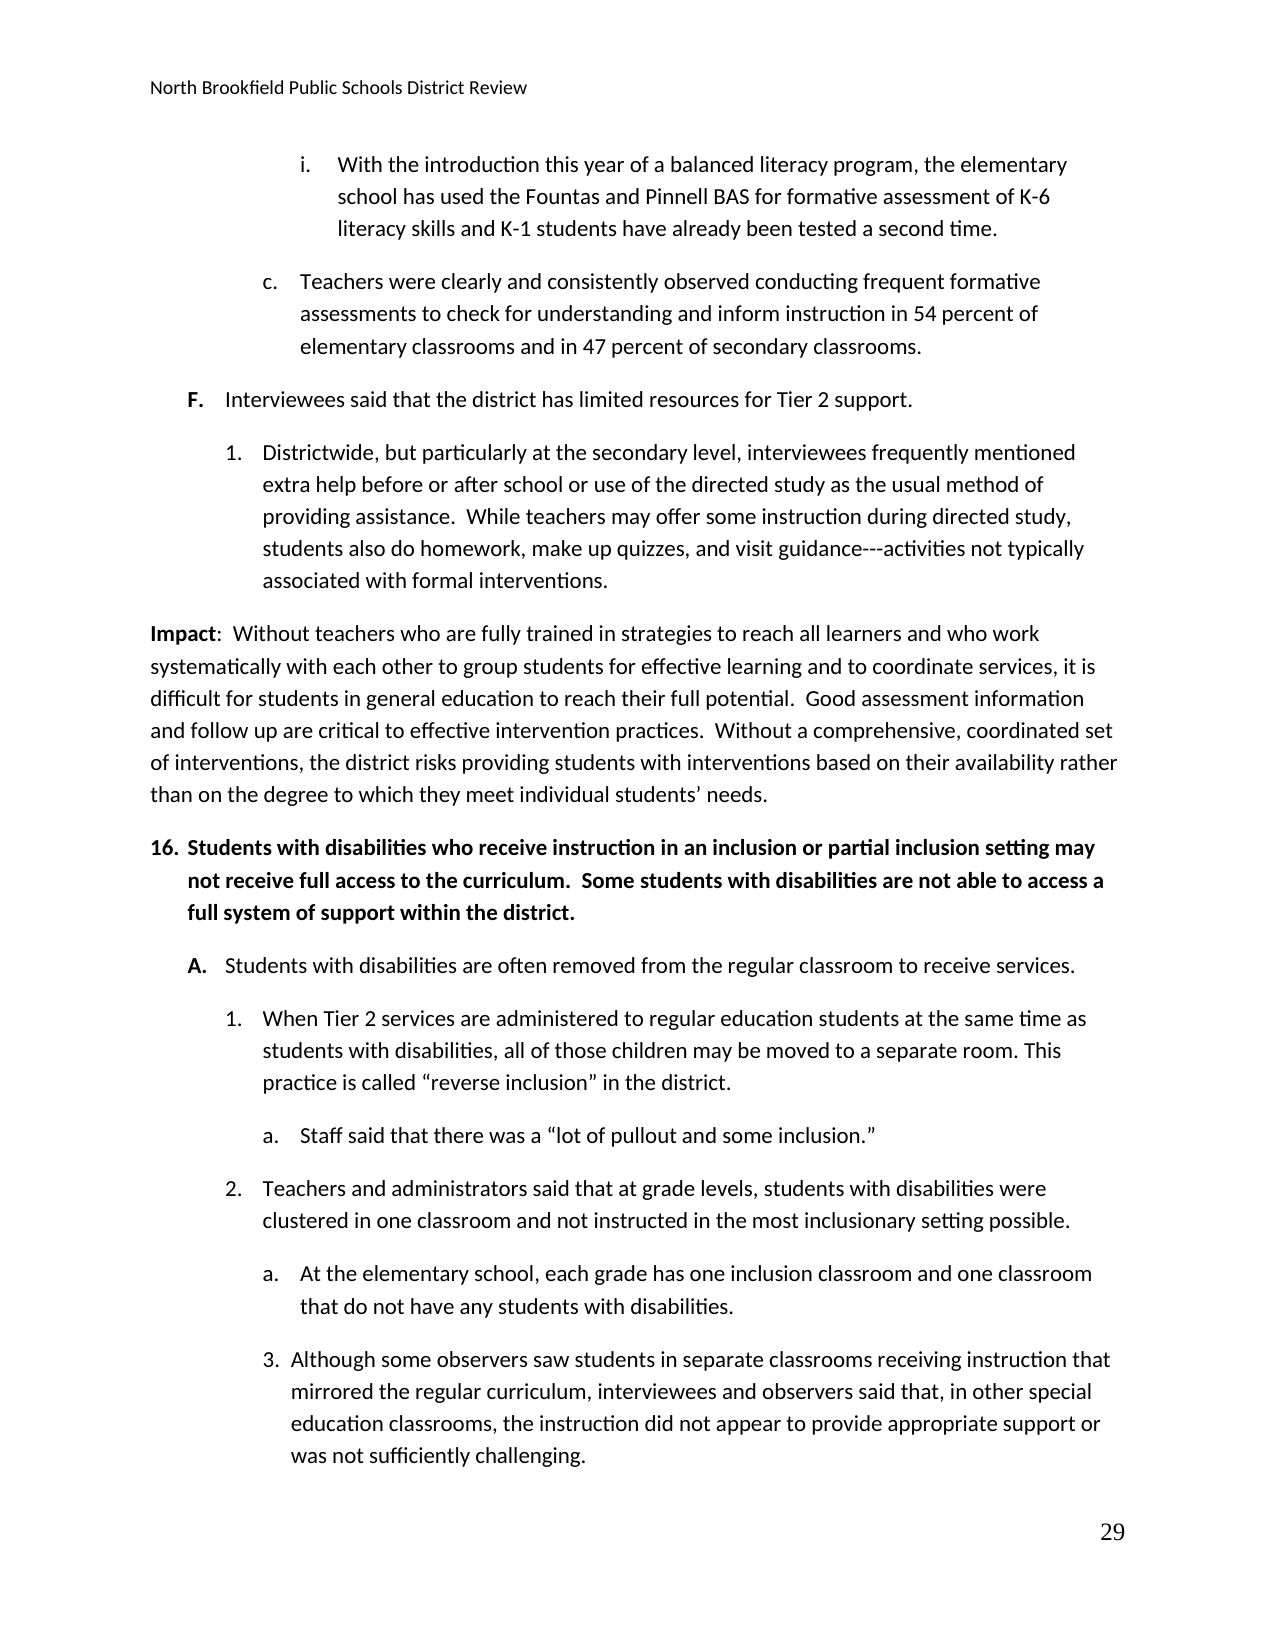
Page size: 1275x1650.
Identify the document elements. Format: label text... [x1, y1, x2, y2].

text 2. Teachers and administrators said that at grade levels, students with disabilities were clustered in one classroom and not instructed in the most inclusionary setting possible. [150, 1174, 1125, 1234]
text F. Interviewees said that the district has limited resources for Tier 2 support. [0, 385, 1125, 413]
text Impact: Without teachers who are fully trained in strategies to reach all learners and who work systematically with each other to group students for effective learning and to coordinate services, it is difficult for students in general education to reach their full potential. Good assessment information and follow up are critical to effective intervention practices. Without a comprehensive, coordinated set of interventions, the district risks providing students with interventions based on their availability rather than on the degree to which they meet individual students’ needs. [150, 619, 1125, 808]
text A. Students with disabilities are often removed from the regular classroom to receive services. [150, 951, 1125, 979]
text 1. Districtwide, but particularly at the secondary level, interviewees frequently mentioned extra help before or after school or use of the directed study as the usual method of providing assistance. While teachers may offer some instruction during directed study, students also do homework, make up quizzes, and visit guidance---activities not typically associated with formal interventions. [150, 438, 1125, 594]
text 16. Students with disabilities who receive instruction in an inclusion or partial inclusion setting may not receive full access to the curriculum. Some students with disabilities are not able to access a full system of support within the district. [150, 833, 1125, 926]
text i. With the introduction this year of a balanced literacy program, the elementary school has used the Fountas and Pinnell BAS for formative assessment of K-6 literacy skills and K-1 students have already been tested a second time. [150, 150, 1125, 242]
text a. At the elementary school, each grade has one inclusion classroom and one classroom that do not have any students with disabilities. [150, 1259, 1125, 1320]
text 3. Although some observers saw students in separate classrooms receiving instruction that mirrored the regular curriculum, interviewees and observers said that, in other special education classrooms, the instruction did not appear to provide appropriate support or was not sufficiently challenging. [150, 1345, 1125, 1469]
text c. Teachers were clearly and consistently observed conducting frequent formative assessments to check for understanding and inform instruction in 54 percent of elementary classrooms and in 47 percent of secondary classrooms. [0, 267, 1125, 360]
text 1. When Tier 2 services are administered to regular education students at the same time as students with disabilities, all of those children may be moved to a separate room. This practice is called “reverse inclusion” in the district. [150, 1004, 1125, 1096]
text a. Staff said that there was a “lot of pullout and some inclusion.” [150, 1121, 1125, 1149]
